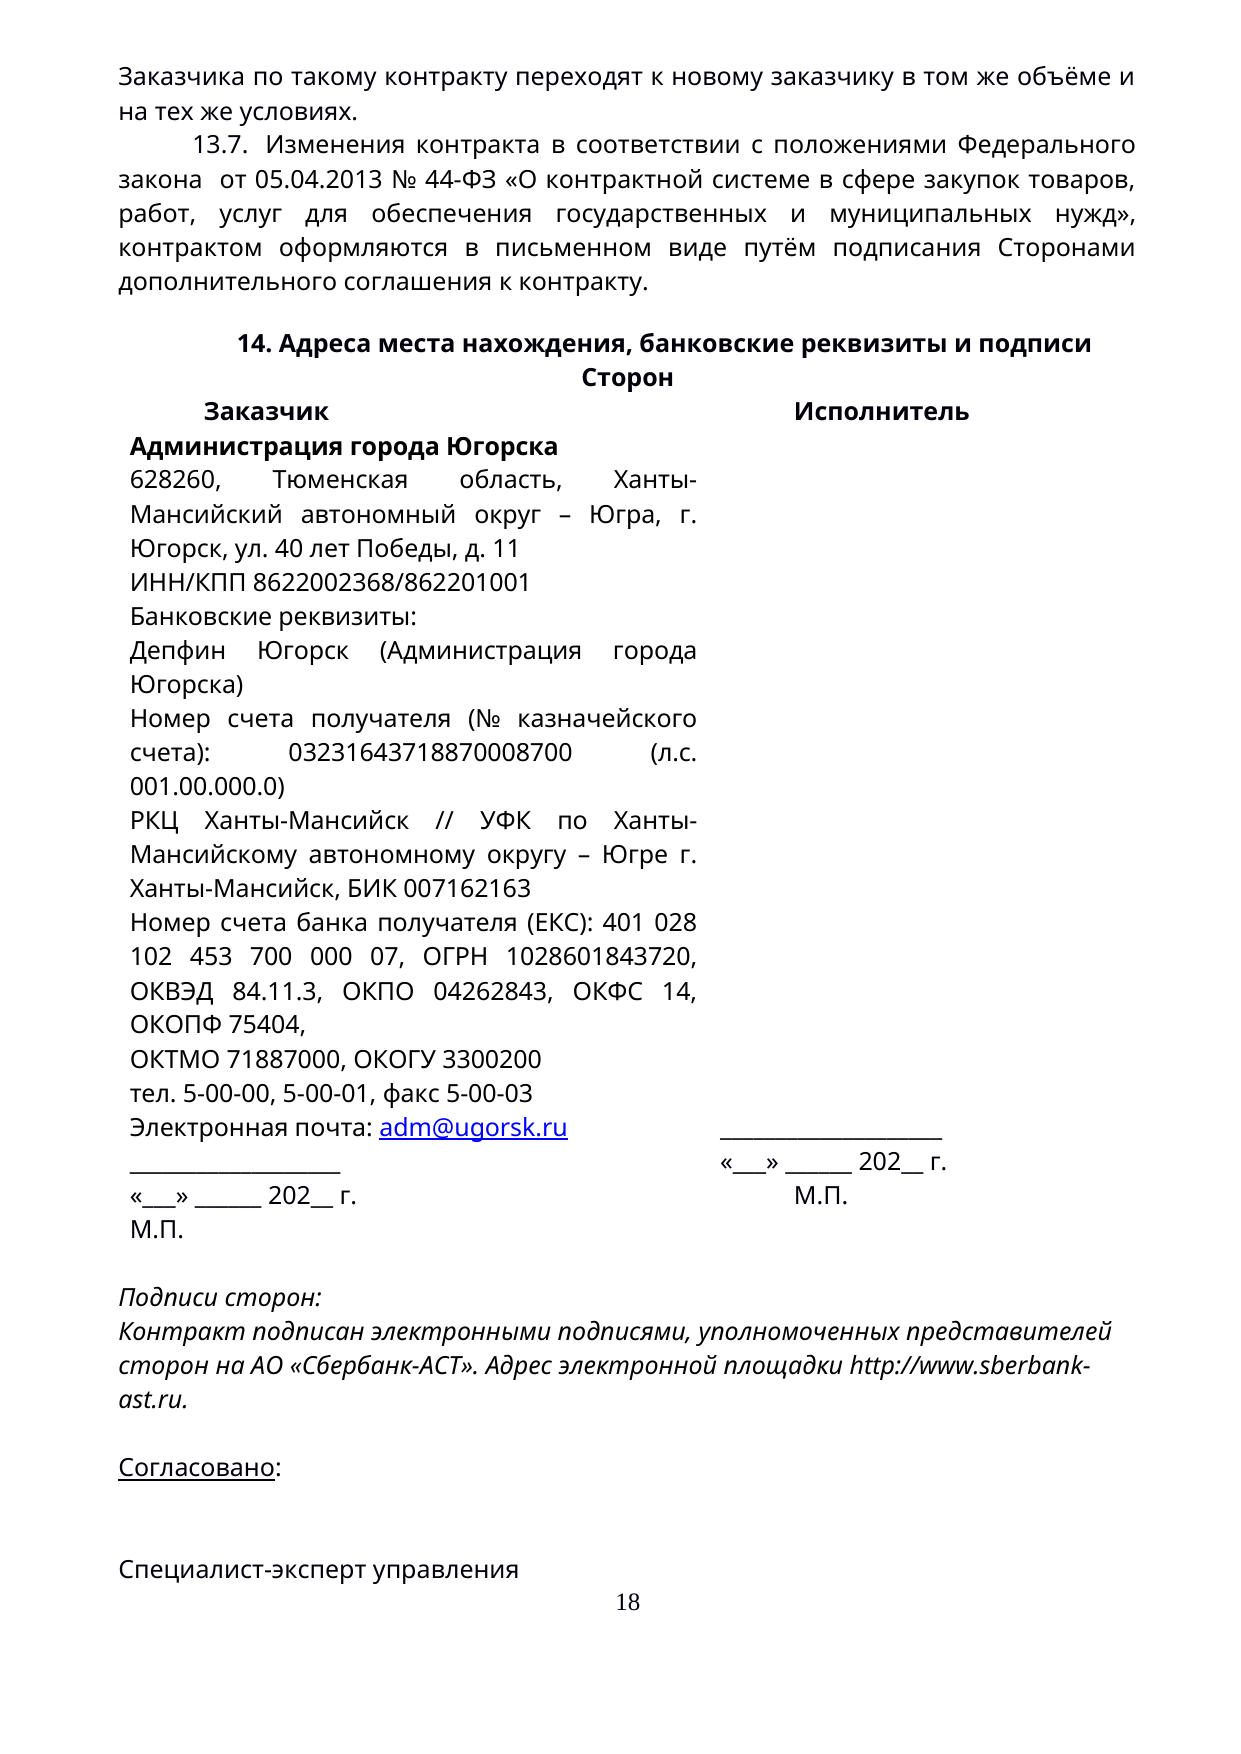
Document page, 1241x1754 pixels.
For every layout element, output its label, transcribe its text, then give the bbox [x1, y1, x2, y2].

text Согласовано: [118, 1450, 1137, 1484]
text Контракт подписан электронными подписями, уполномоченных представителей сторон на АО «Сбербанк-АСТ». Адрес электронной площадки http://www.sberbank-ast.ru. [118, 1314, 1137, 1416]
table_header Исполнитель ____________________ «___» ______ 202__ г. М.П. [709, 394, 1181, 1246]
text 13.7. Изменения контракта в соответствии с положениями Федерального закона от 05.04.2013 № 44-ФЗ «О контрактной системе в сфере закупок товаров, работ, услуг для обеспечения государственных и муниципальных нужд», контрактом оформляются в письменном виде путём подписания Сторонами дополнительного соглашения к контракту. [118, 127, 1137, 297]
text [118, 59, 1137, 127]
text Подписи сторон: [118, 1280, 1137, 1314]
text 14. Адреса места нахождения, банковские реквизиты и подписи Сторон [118, 326, 1137, 394]
table_header Заказчик Администрация города Югорска 628260, Тюменская область, Ханты-Мансийский автономный округ – Югра, г. Югорск, ул. 40 лет Победы, д. 11 ИНН/КПП 8622002368/862201001 Банковские реквизиты: Депфин Югорск (Администрация города Югорска) Номер счета получателя (№ казначейского счета): 03231643718870008700 (л.с. 001.00.000.0) РКЦ Ханты-Мансийск // УФК по Ханты-Мансийскому автономному округу – Югре г. Ханты-Мансийск, БИК 007162163 Номер счета банка получателя (ЕКС): 401 028 102 453 700 000 07, ОГРН 1028601843720, ОКВЭД 84.11.3, ОКПО 04262843, ОКФС 14, ОКОПФ 75404, ОКТМО 71887000, ОКОГУ 3300200 тел. 5-00-00, 5-00-01, факс 5-00-03 Электронная почта: adm@ugorsk.ru ___________________ «___» ______ 202__ г. М.П. [118, 394, 709, 1246]
text Специалист-эксперт управления [118, 1552, 1137, 1586]
